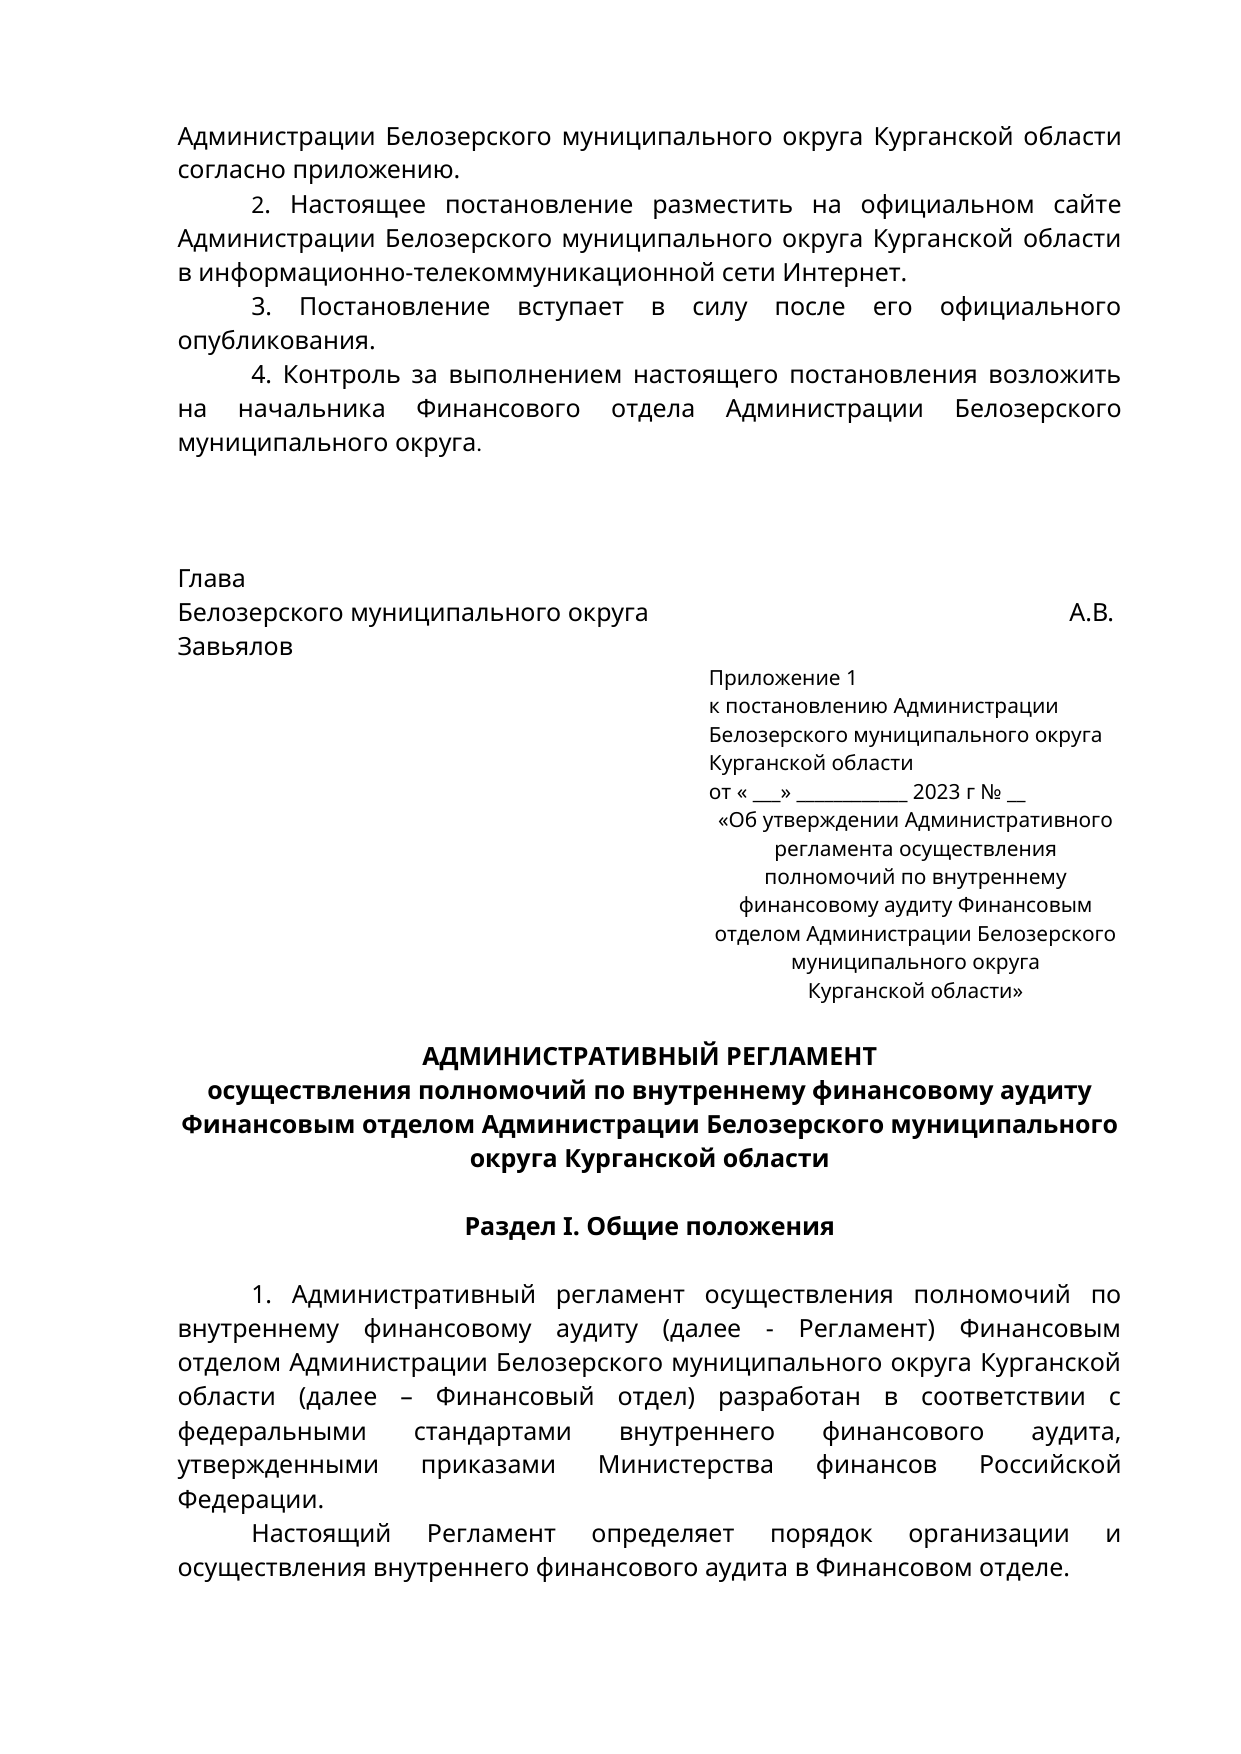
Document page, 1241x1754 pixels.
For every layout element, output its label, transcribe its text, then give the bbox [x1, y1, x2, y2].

title Раздел I. Общие положения [177, 1209, 1122, 1243]
text Белозерского муниципального округа А.В. Завьялов [177, 595, 1122, 663]
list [177, 118, 1122, 186]
text Курганской области [177, 748, 1122, 777]
text Белозерского муниципального округа [177, 720, 1122, 748]
text от « ___» ____________ 2023 г № __ [177, 777, 1122, 805]
text Глава [177, 561, 1122, 595]
text 3. Постановление вступает в силу после его официального опубликования. [177, 288, 1122, 357]
title Курганской области» [709, 976, 1122, 1004]
text Настоящий Регламент определяет порядок организации и осуществления внутреннего финансового аудита в Финансовом отделе. [177, 1515, 1122, 1583]
title осуществления полномочий по внутреннему финансовому аудиту Финансовым отделом Администрации Белозерского муниципального округа Курганской области [177, 1072, 1122, 1175]
text 2. Настоящее постановление разместить на официальном сайте Администрации Белозерского муниципального округа Курганской области в информационно-телекоммуникационной сети Интернет. [177, 186, 1122, 288]
text 1. Административный регламент осуществления полномочий по внутреннему финансовому аудиту (далее - Регламент) Финансовым отделом Администрации Белозерского муниципального округа Курганской области (далее – Финансовый отдел) разработан в соответствии с федеральными стандартами внутреннего финансового аудита, утвержденными приказами Министерства финансов Российской Федерации. [177, 1277, 1122, 1515]
text «Об утверждении Административного регламента осуществления полномочий по внутреннему финансовому аудиту Финансовым отделом Администрации Белозерского муниципального округа [709, 805, 1122, 976]
title АДМИНИСТРАТИВНЫЙ РЕГЛАМЕНТ [177, 1038, 1122, 1072]
text к постановлению Администрации [709, 692, 1122, 720]
text Приложение 1 [709, 663, 1122, 692]
text 4. Контроль за выполнением настоящего постановления возложить на начальника Финансового отдела Администрации Белозерского муниципального округа. [177, 357, 1122, 459]
